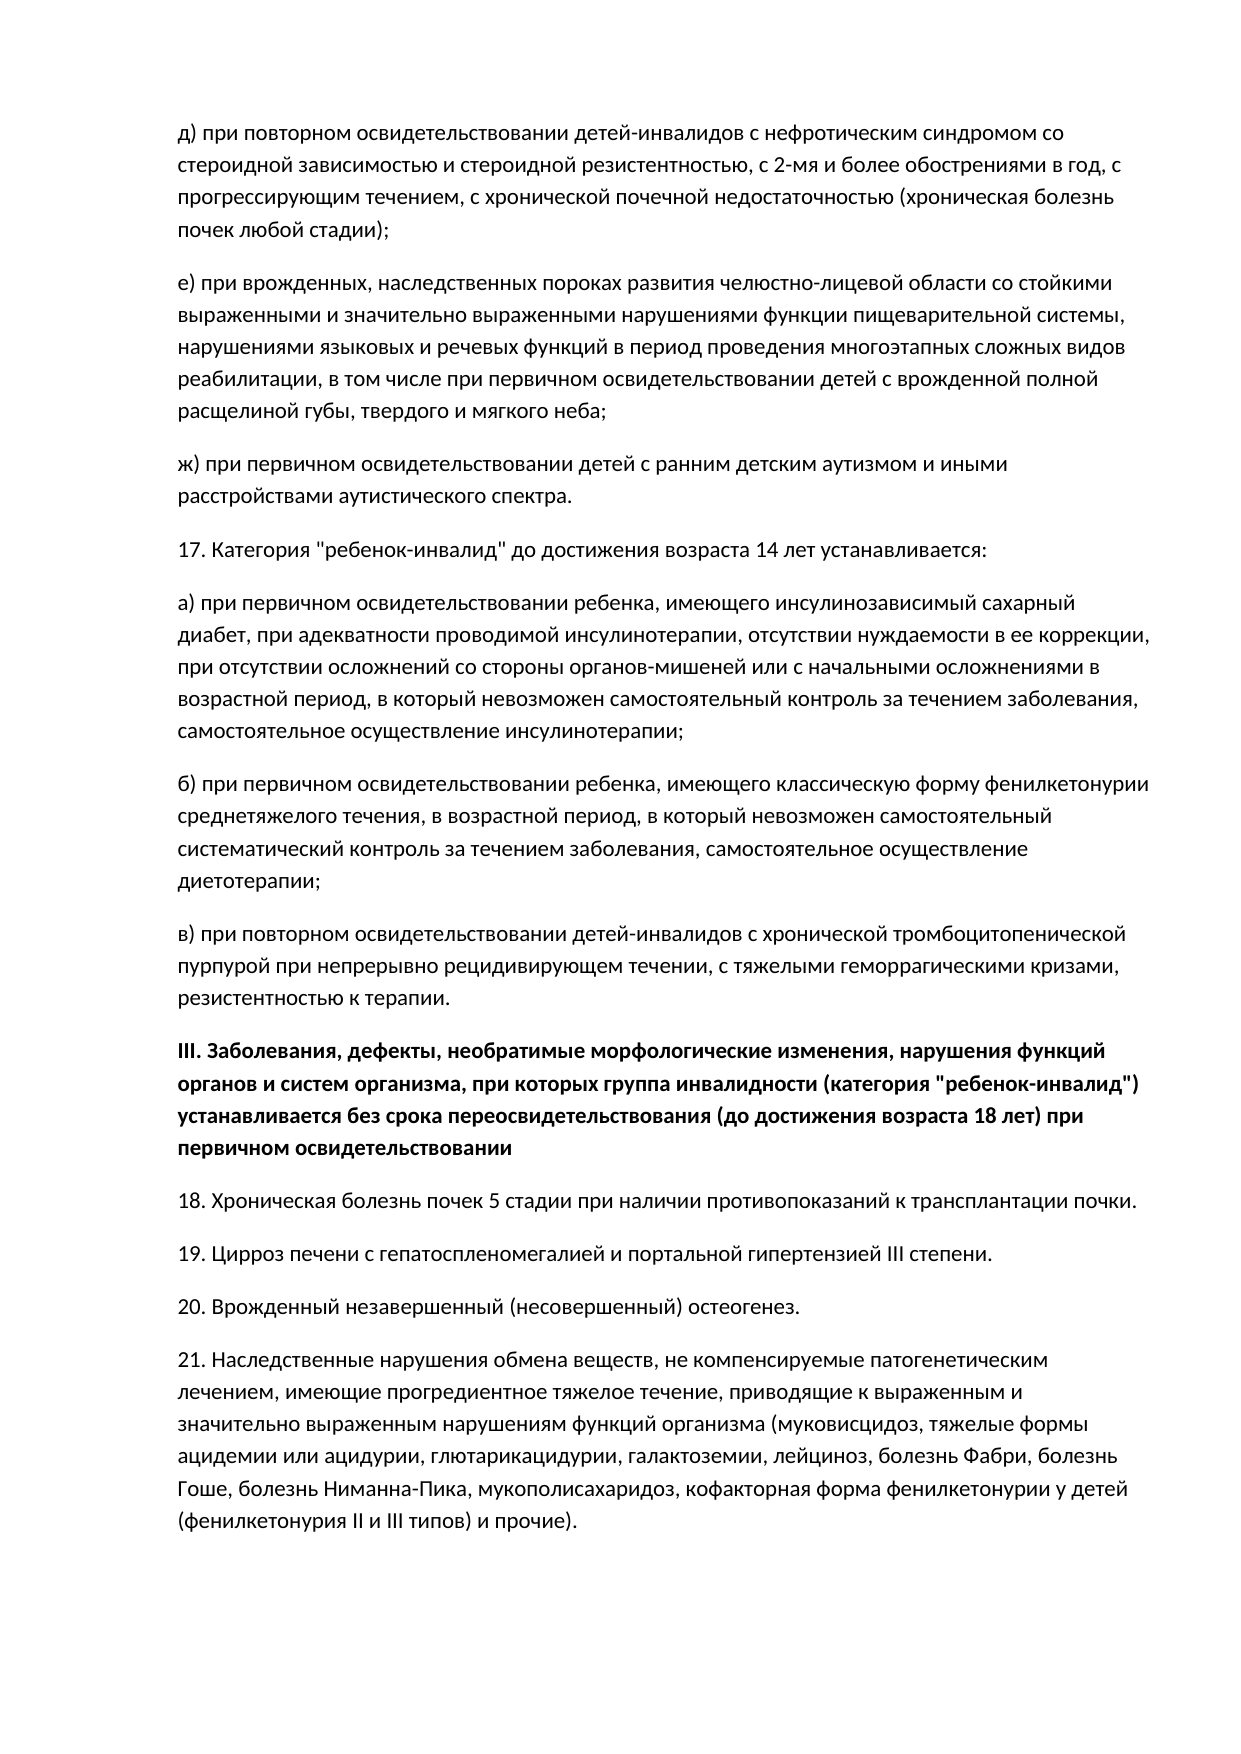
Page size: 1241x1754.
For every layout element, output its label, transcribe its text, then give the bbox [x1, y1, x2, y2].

text ж) при первичном освидетельствовании детей с ранним детским аутизмом и иными расстройствами аутистического спектра. [177, 449, 1152, 510]
text 17. Категория "ребенок-инвалид" до достижения возраста 14 лет устанавливается: [177, 535, 1152, 563]
text е) при врожденных, наследственных пороках развития челюстно-лицевой области со стойкими выраженными и значительно выраженными нарушениями функции пищеварительной системы, нарушениями языковых и речевых функций в период проведения многоэтапных сложных видов реабилитации, в том числе при первичном освидетельствовании детей с врожденной полной расщелиной губы, твердого и мягкого неба; [177, 268, 1152, 424]
text д) при повторном освидетельствовании детей-инвалидов с нефротическим синдромом со стероидной зависимостью и стероидной резистентностью, с 2-мя и более обострениями в год, с прогрессирующим течением, с хронической почечной недостаточностью (хроническая болезнь почек любой стадии); [177, 118, 1152, 243]
text б) при первичном освидетельствовании ребенка, имеющего классическую форму фенилкетонурии среднетяжелого течения, в возрастной период, в который невозможен самостоятельный систематический контроль за течением заболевания, самостоятельное осуществление диетотерапии; [177, 769, 1152, 894]
text 19. Цирроз печени с гепатоспленомегалией и портальной гипертензией III степени. [177, 1239, 1152, 1267]
text в) при повторном освидетельствовании детей-инвалидов с хронической тромбоцитопенической пурпурой при непрерывно рецидивирующем течении, с тяжелыми геморрагическими кризами, резистентностью к терапии. [177, 919, 1152, 1011]
text III. Заболевания, дефекты, необратимые морфологические изменения, нарушения функций органов и систем организма, при которых группа инвалидности (категория "ребенок-инвалид") устанавливается без срока переосвидетельствования (до достижения возраста 18 лет) при первичном освидетельствовании [177, 1036, 1152, 1161]
text 20. Врожденный незавершенный (несовершенный) остеогенез. [177, 1292, 1152, 1320]
text 18. Хроническая болезнь почек 5 стадии при наличии противопоказаний к трансплантации почки. [177, 1186, 1152, 1214]
text а) при первичном освидетельствовании ребенка, имеющего инсулинозависимый сахарный диабет, при адекватности проводимой инсулинотерапии, отсутствии нуждаемости в ее коррекции, при отсутствии осложнений со стороны органов-мишеней или с начальными осложнениями в возрастной период, в который невозможен самостоятельный контроль за течением заболевания, самостоятельное осуществление инсулинотерапии; [177, 588, 1152, 744]
text 21. Наследственные нарушения обмена веществ, не компенсируемые патогенетическим лечением, имеющие прогредиентное тяжелое течение, приводящие к выраженным и значительно выраженным нарушениям функций организма (муковисцидоз, тяжелые формы ацидемии или ацидурии, глютарикацидурии, галактоземии, лейциноз, болезнь Фабри, болезнь Гоше, болезнь Ниманна-Пика, мукополисахаридоз, кофакторная форма фенилкетонурии у детей (фенилкетонурия II и III типов) и прочие). [177, 1345, 1152, 1534]
